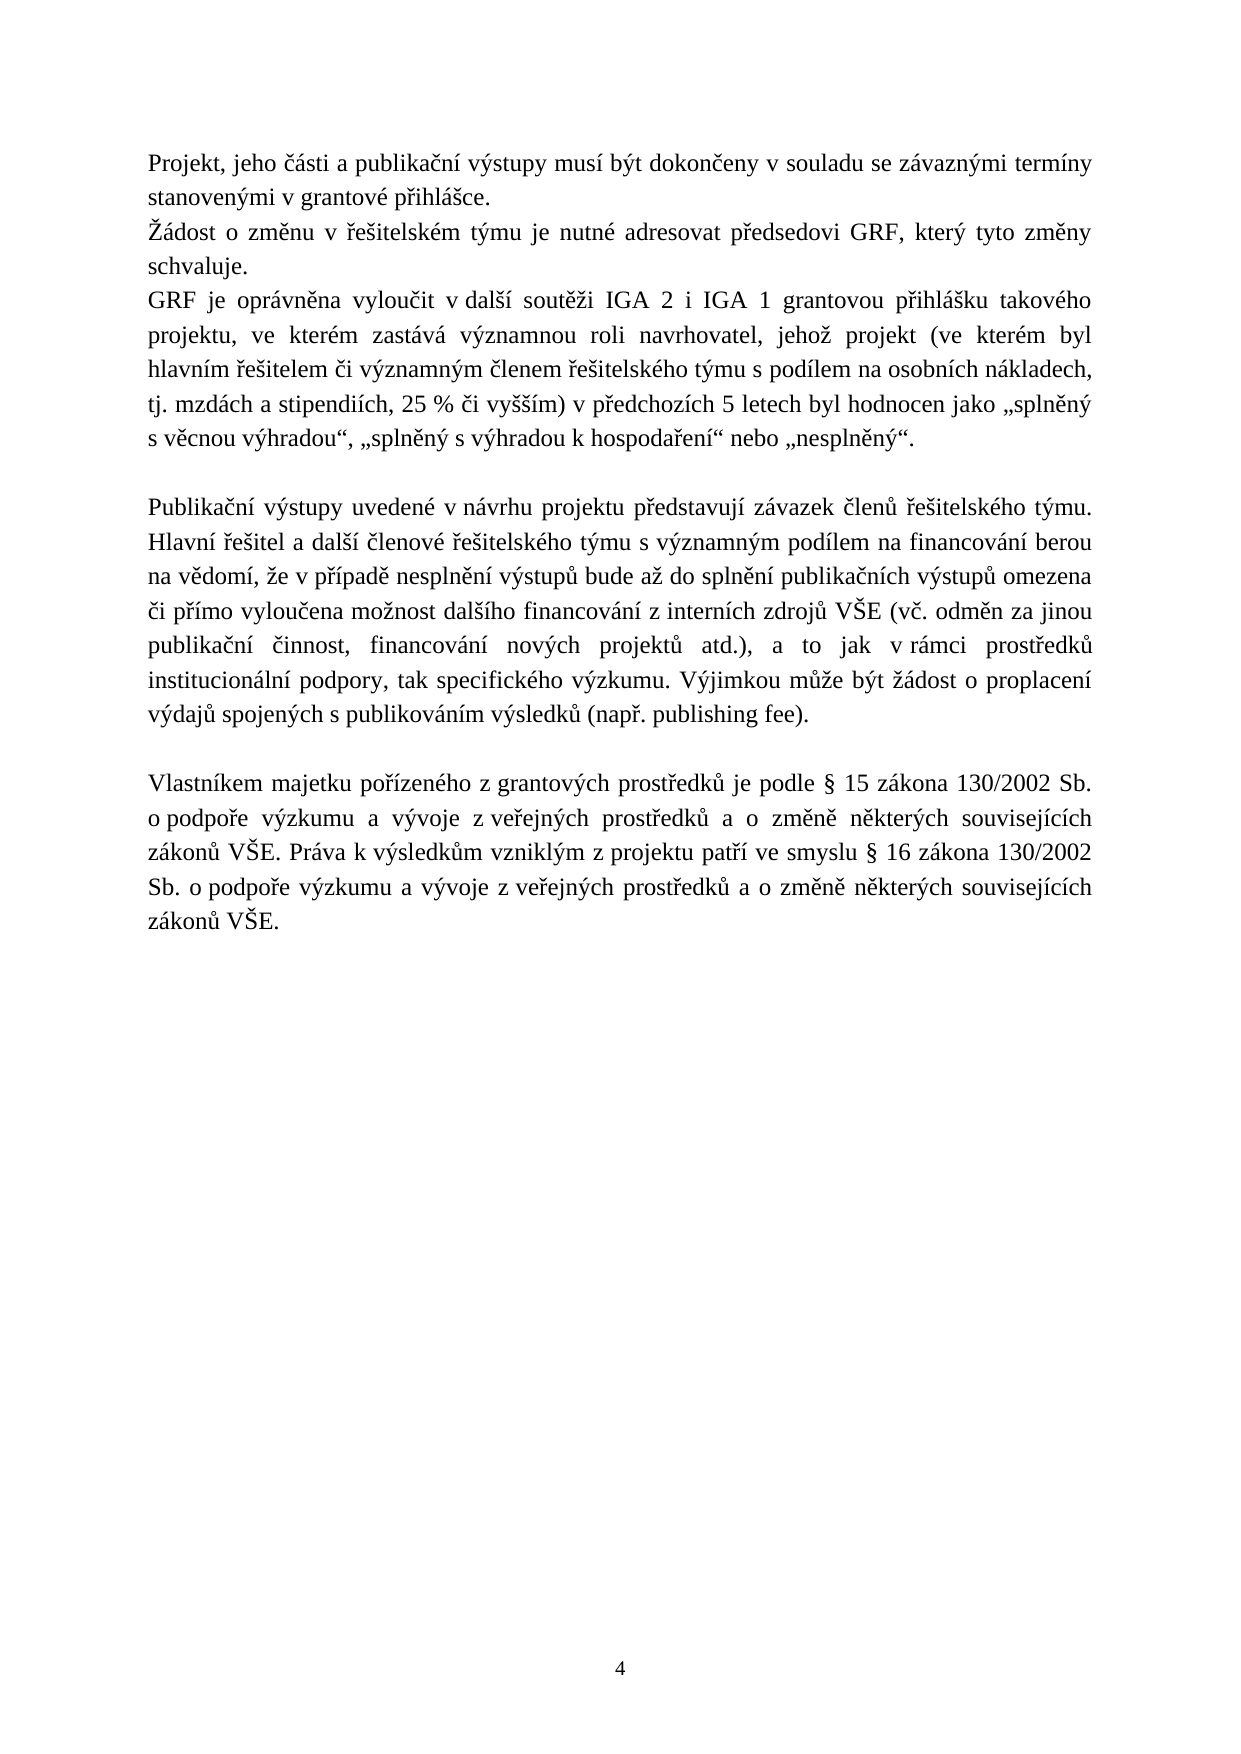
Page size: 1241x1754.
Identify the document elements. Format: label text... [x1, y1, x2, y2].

text Žádost o změnu v řešitelském týmu je nutné adresovat předsedovi GRF, který tyto změny schvaluje. [148, 217, 1093, 280]
text Projekt, jeho části a publikační výstupy musí být dokončeny v souladu se závaznými termíny stanovenými v grantové přihlášce. [148, 148, 1093, 211]
text Vlastníkem majetku pořízeného z grantových prostředků je podle § 15 zákona 130/2002 Sb. o podpoře výzkumu a vývoje z veřejných prostředků a o změně některých souvisejících zákonů VŠE. Práva k výsledkům vzniklým z projektu patří ve smyslu § 16 zákona 130/2002 Sb. o podpoře výzkumu a vývoje z veřejných prostředků a o změně některých souvisejících zákonů VŠE. [148, 768, 1093, 935]
text Publikační výstupy uvedené v návrhu projektu představují závazek členů řešitelského týmu. Hlavní řešitel a další členové řešitelského týmu s významným podílem na financování berou na vědomí, že v případě nesplnění výstupů bude až do splnění publikačních výstupů omezena či přímo vyloučena možnost dalšího financování z interních zdrojů VŠE (vč. odměn za jinou publikační činnost, financování nových projektů atd.), a to jak v rámci prostředků institucionální podpory, tak specifického výzkumu. Výjimkou může být žádost o proplacení výdajů spojených s publikováním výsledků (např. publishing fee). [148, 492, 1093, 728]
text GRF je oprávněna vyloučit v další soutěži IGA 2 i IGA 1 grantovou přihlášku takového projektu, ve kterém zastává významnou roli navrhovatel, jehož projekt (ve kterém byl hlavním řešitelem či významným členem řešitelského týmu s podílem na osobních nákladech, tj. mzdách a stipendiích, 25 % či vyšším) v předchozích 5 letech byl hodnocen jako „splněný s věcnou výhradou“, „splněný s výhradou k hospodaření“ nebo „nesplněný“. [148, 286, 1093, 452]
